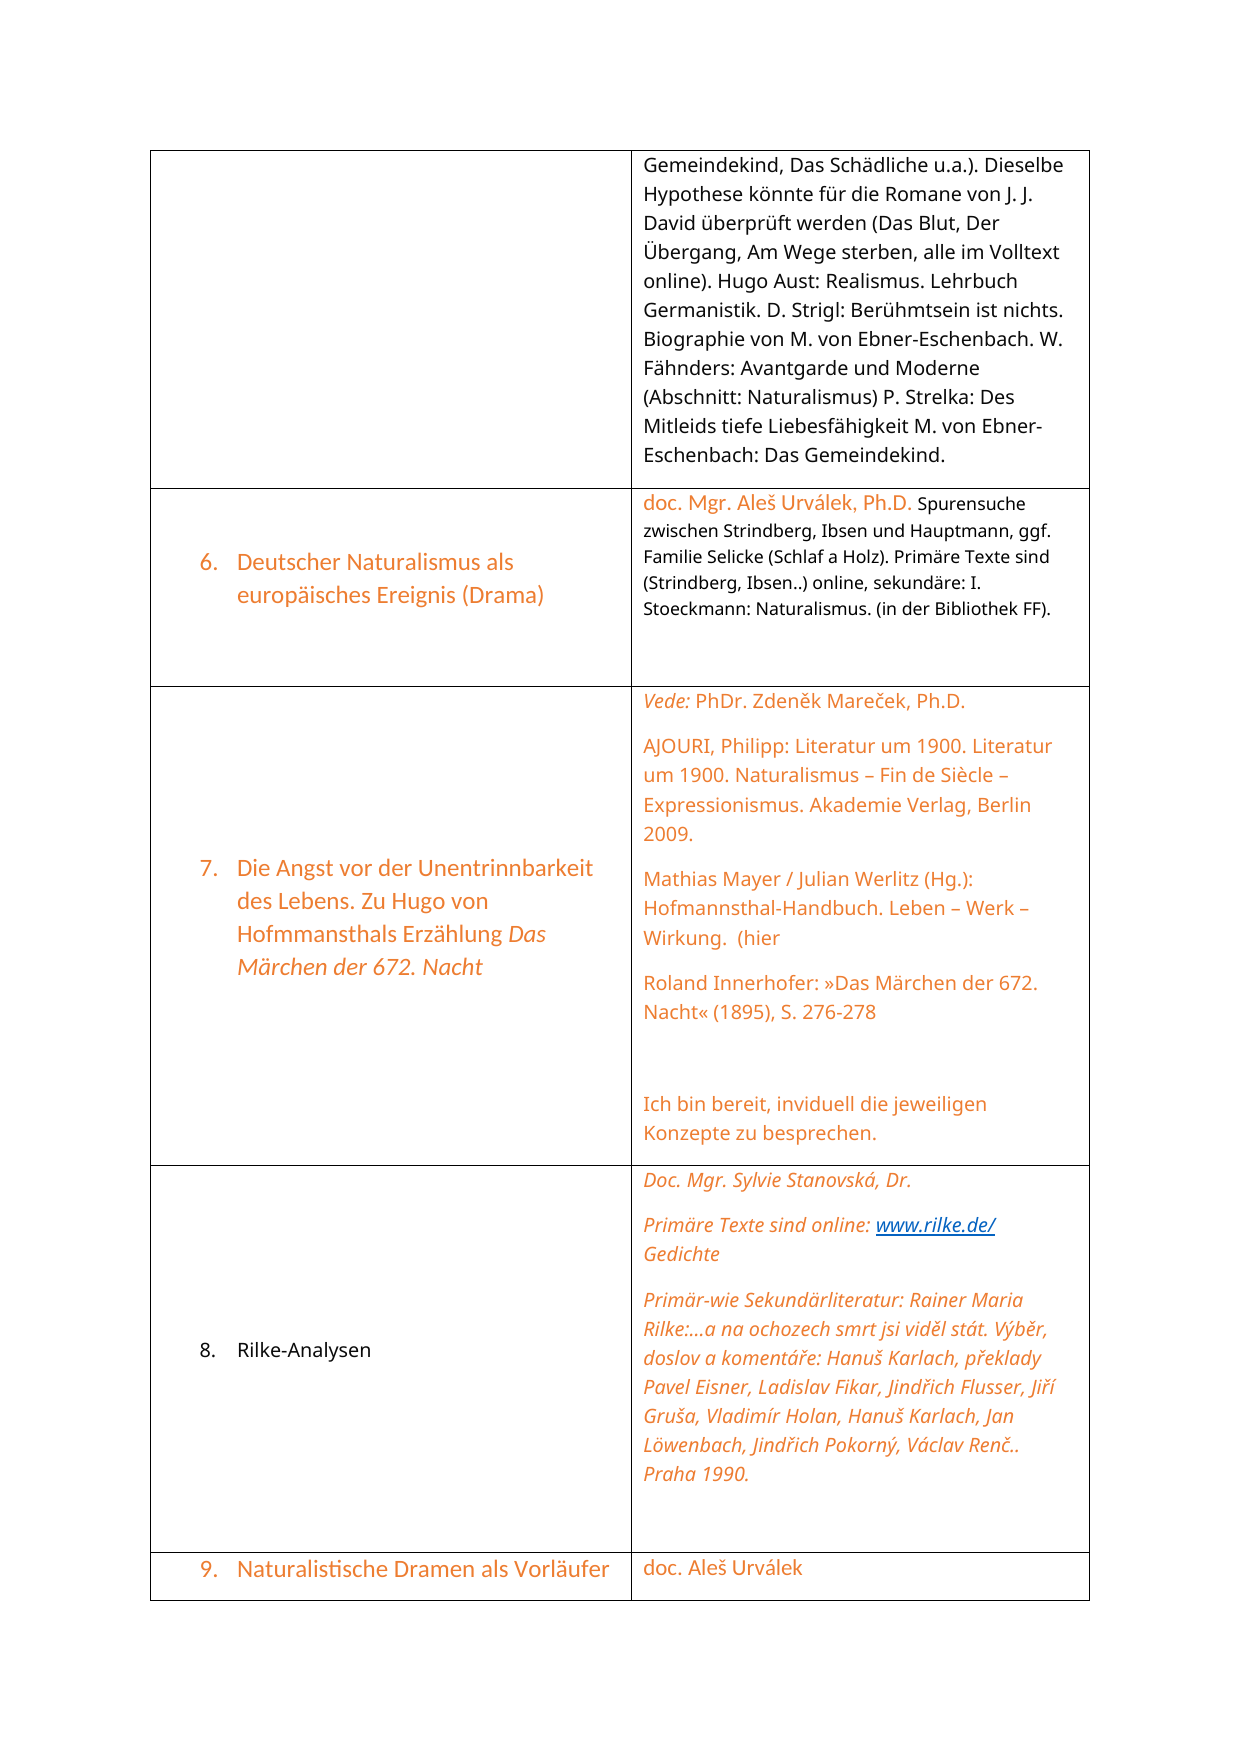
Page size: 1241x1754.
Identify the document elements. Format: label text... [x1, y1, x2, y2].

table_cell Deutscher Naturalismus als europäisches Ereignis (Drama) [151, 489, 631, 686]
table_cell Vede: PhDr. Zdeněk Mareček, Ph.D. AJOURI, Philipp: Literatur um 1900. Literatur um 1900. Naturalismus – Fin de Siècle – Expressionismus. Akademie Verlag, Berlin 2009. Mathias Mayer / Julian Werlitz (Hg.): Hofmannsthal-Handbuch. Leben – Werk – Wirkung. (hier Roland Innerhofer: »Das Märchen der 672. Nacht« (1895), S. 276-278 Ich bin bereit, inviduell die jeweiligen Konzepte zu besprechen. [632, 687, 1089, 1165]
table_cell Doc. Mgr. Sylvie Stanovská, Dr. Primäre Texte sind online: www.rilke.de/ Gedichte Primär-wie Sekundärliteratur: Rainer Maria Rilke:...a na ochozech smrt jsi viděl stát. Výběr, doslov a komentáře: Hanuš Karlach, překlady Pavel Eisner, Ladislav Fikar, Jindřich Flusser, Jiří Gruša, Vladimír Holan, Hanuš Karlach, Jan Löwenbach, Jindřich Pokorný, Václav Renč.. Praha 1990. [632, 1166, 1089, 1552]
table_cell Die Angst vor der Unentrinnbarkeit des Lebens. Zu Hugo von Hofmmansthals Erzählung Das Märchen der 672. Nacht [151, 687, 631, 1165]
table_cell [632, 1553, 1089, 1600]
table_cell Rilke-Analysen [151, 1166, 631, 1552]
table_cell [151, 151, 631, 487]
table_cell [151, 1553, 631, 1600]
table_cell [632, 151, 1089, 487]
table_cell doc. Mgr. Aleš Urválek, Ph.D. Spurensuche zwischen Strindberg, Ibsen und Hauptmann, ggf. Familie Selicke (Schlaf a Holz). Primäre Texte sind (Strindberg, Ibsen..) online, sekundäre: I. Stoeckmann: Naturalismus. (in der Bibliothek FF). [632, 489, 1089, 686]
